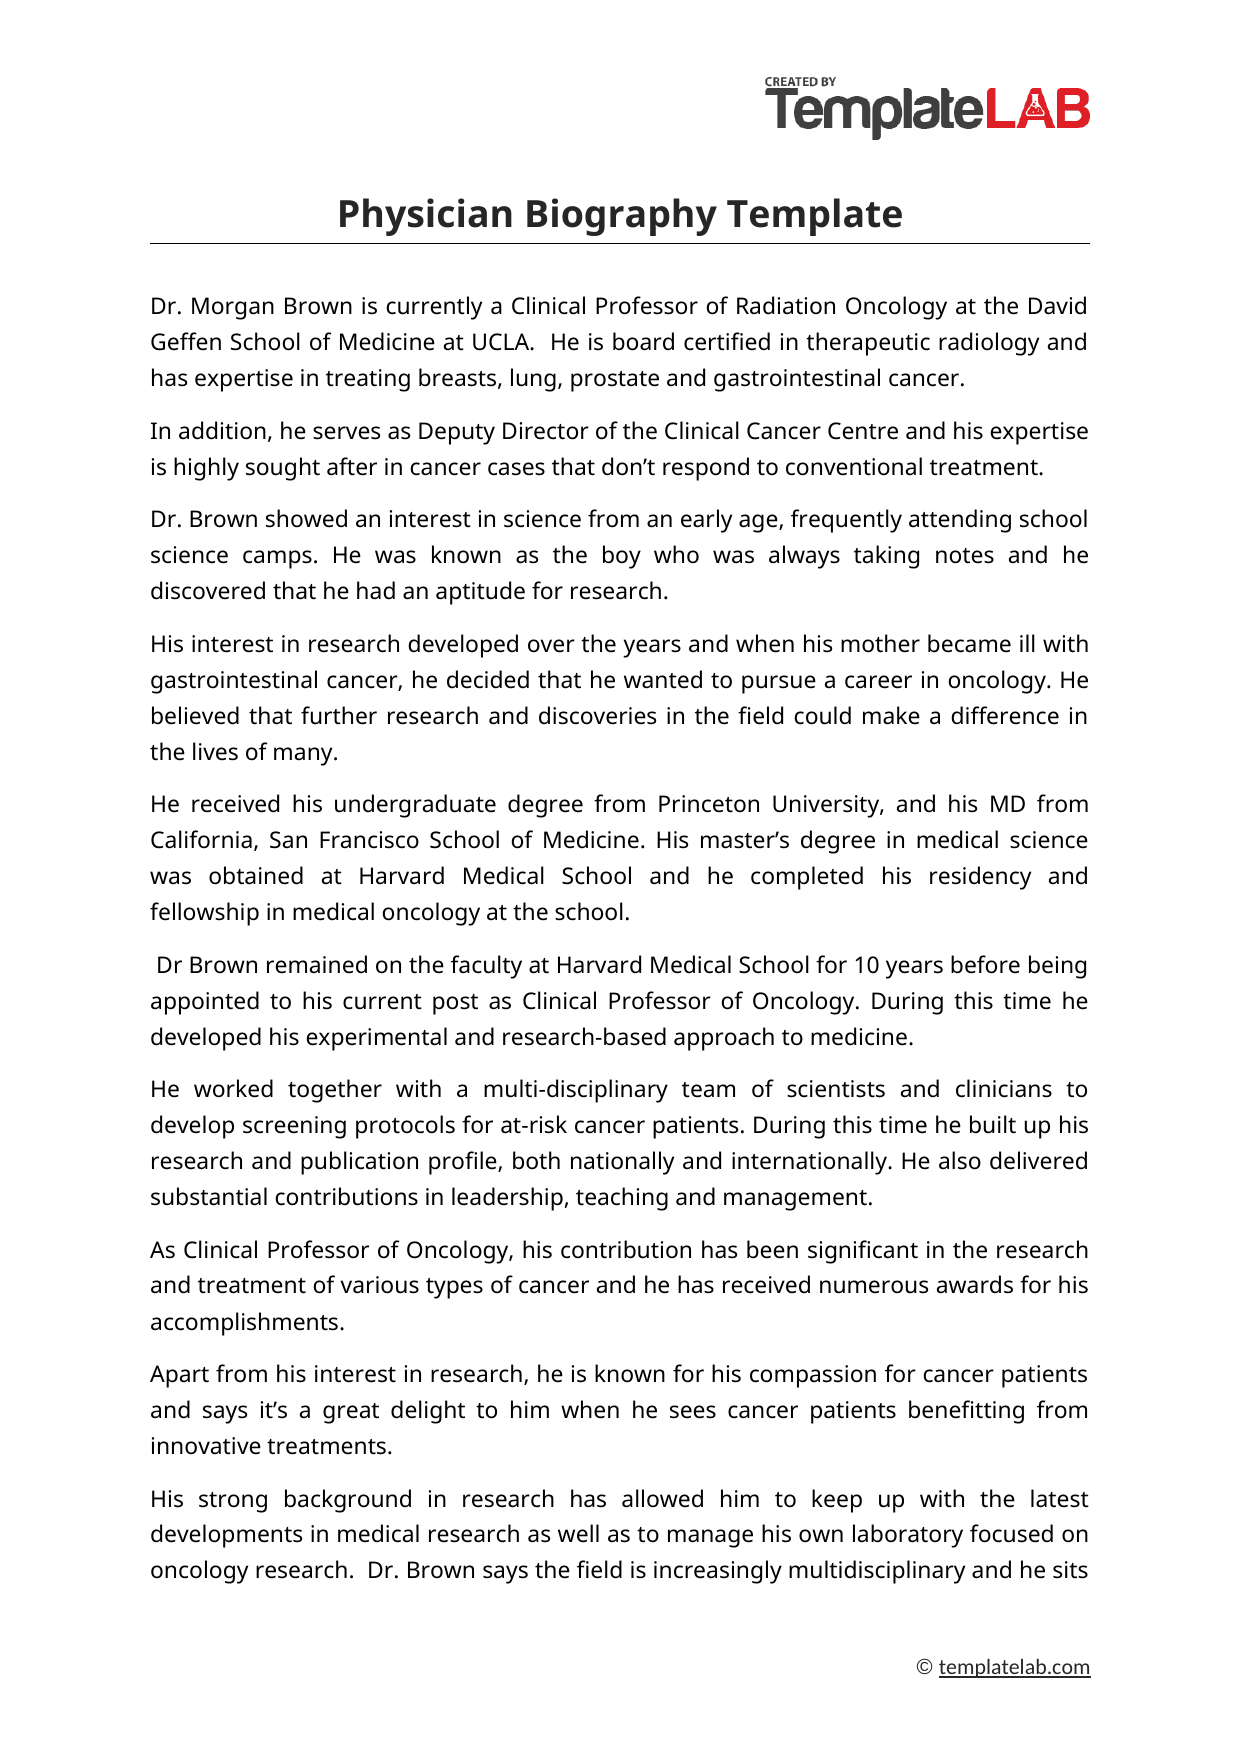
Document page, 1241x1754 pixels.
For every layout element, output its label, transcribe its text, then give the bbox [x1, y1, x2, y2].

picture [765, 73, 1091, 142]
text Apart from his interest in research, he is known for his compassion for cancer patients and says it’s a great delight to him when he sees cancer patients benefitting from innovative treatments. [150, 1358, 1090, 1461]
text He received his undergraduate degree from Princeton University, and his MD from California, San Francisco School of Medicine. His master’s degree in medical science was obtained at Harvard Medical School and he completed his residency and fellowship in medical oncology at the school. [150, 788, 1090, 927]
text He worked together with a multi-disciplinary team of scientists and clinicians to develop screening protocols for at-risk cancer patients. During this time he built up his research and publication profile, both nationally and internationally. He also delivered substantial contributions in leadership, teaching and management. [150, 1073, 1090, 1212]
text As Clinical Professor of Oncology, his contribution has been significant in the research and treatment of various types of cancer and he has received numerous awards for his accomplishments. [150, 1233, 1090, 1337]
text Dr Brown remained on the faculty at Harvard Medical School for 10 years before being appointed to his current post as Clinical Professor of Oncology. During this time he developed his experimental and research-based approach to medicine. [150, 949, 1090, 1052]
text In addition, he serves as Deputy Director of the Clinical Cancer Centre and his expertise is highly sought after in cancer cases that don’t respond to conventional treatment. [150, 415, 1090, 482]
text His interest in research developed over the years and when his mother became ill with gastrointestinal cancer, he decided that he wanted to pursue a career in oncology. He believed that further research and discoveries in the field could make a difference in the lives of many. [150, 628, 1090, 767]
text Dr. Morgan Brown is currently a Clinical Professor of Radiation Oncology at the David Geffen School of Medicine at UCLA. He is board certified in therapeutic radiology and has expertise in treating breasts, lung, prostate and gastrointestinal cancer. [150, 290, 1090, 393]
subtitle Physician Biography Template [150, 187, 1090, 243]
text Dr. Brown showed an interest in science from an early age, frequently attending school science camps. He was known as the boy who was always taking notes and he discovered that he had an aptitude for research. [150, 503, 1090, 606]
